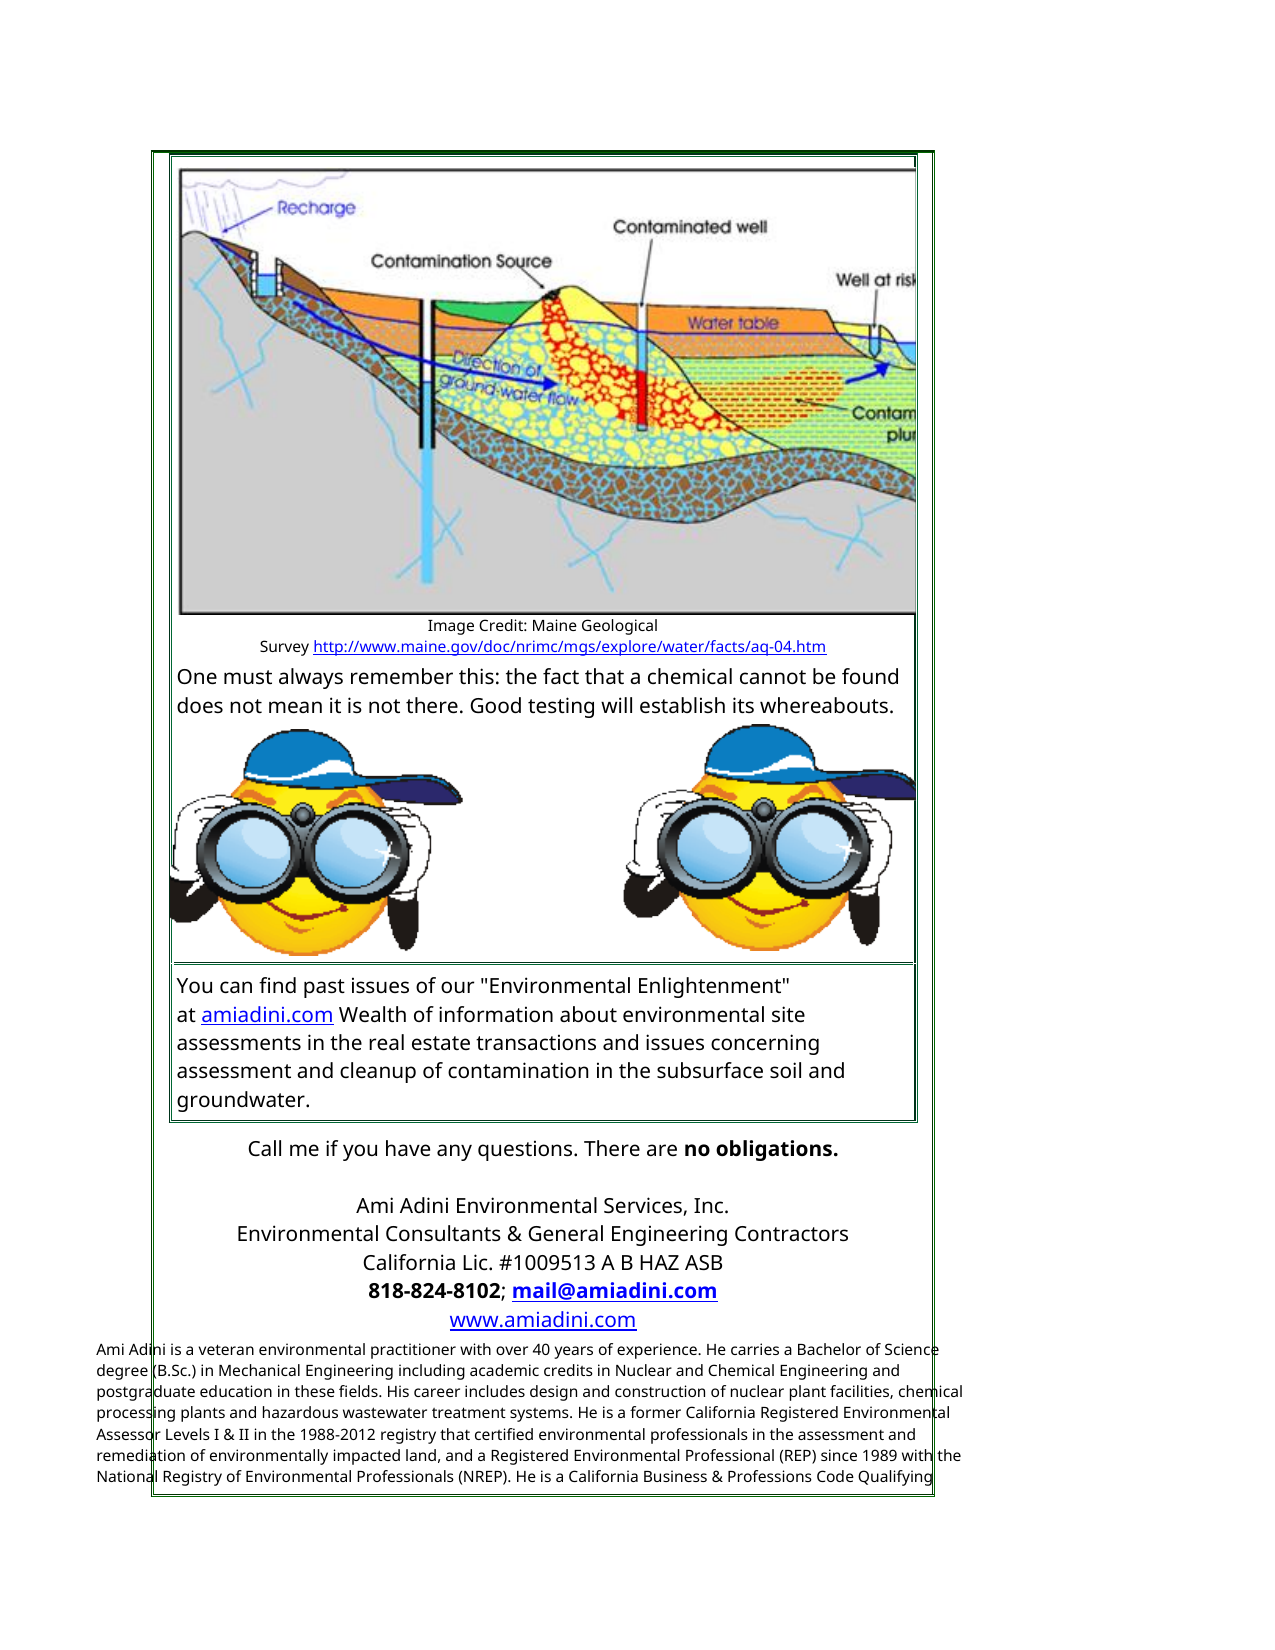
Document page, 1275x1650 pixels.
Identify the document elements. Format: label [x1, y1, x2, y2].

picture [623, 724, 916, 951]
picture [170, 729, 463, 956]
table_cell [154, 153, 932, 1493]
picture [176, 167, 916, 615]
